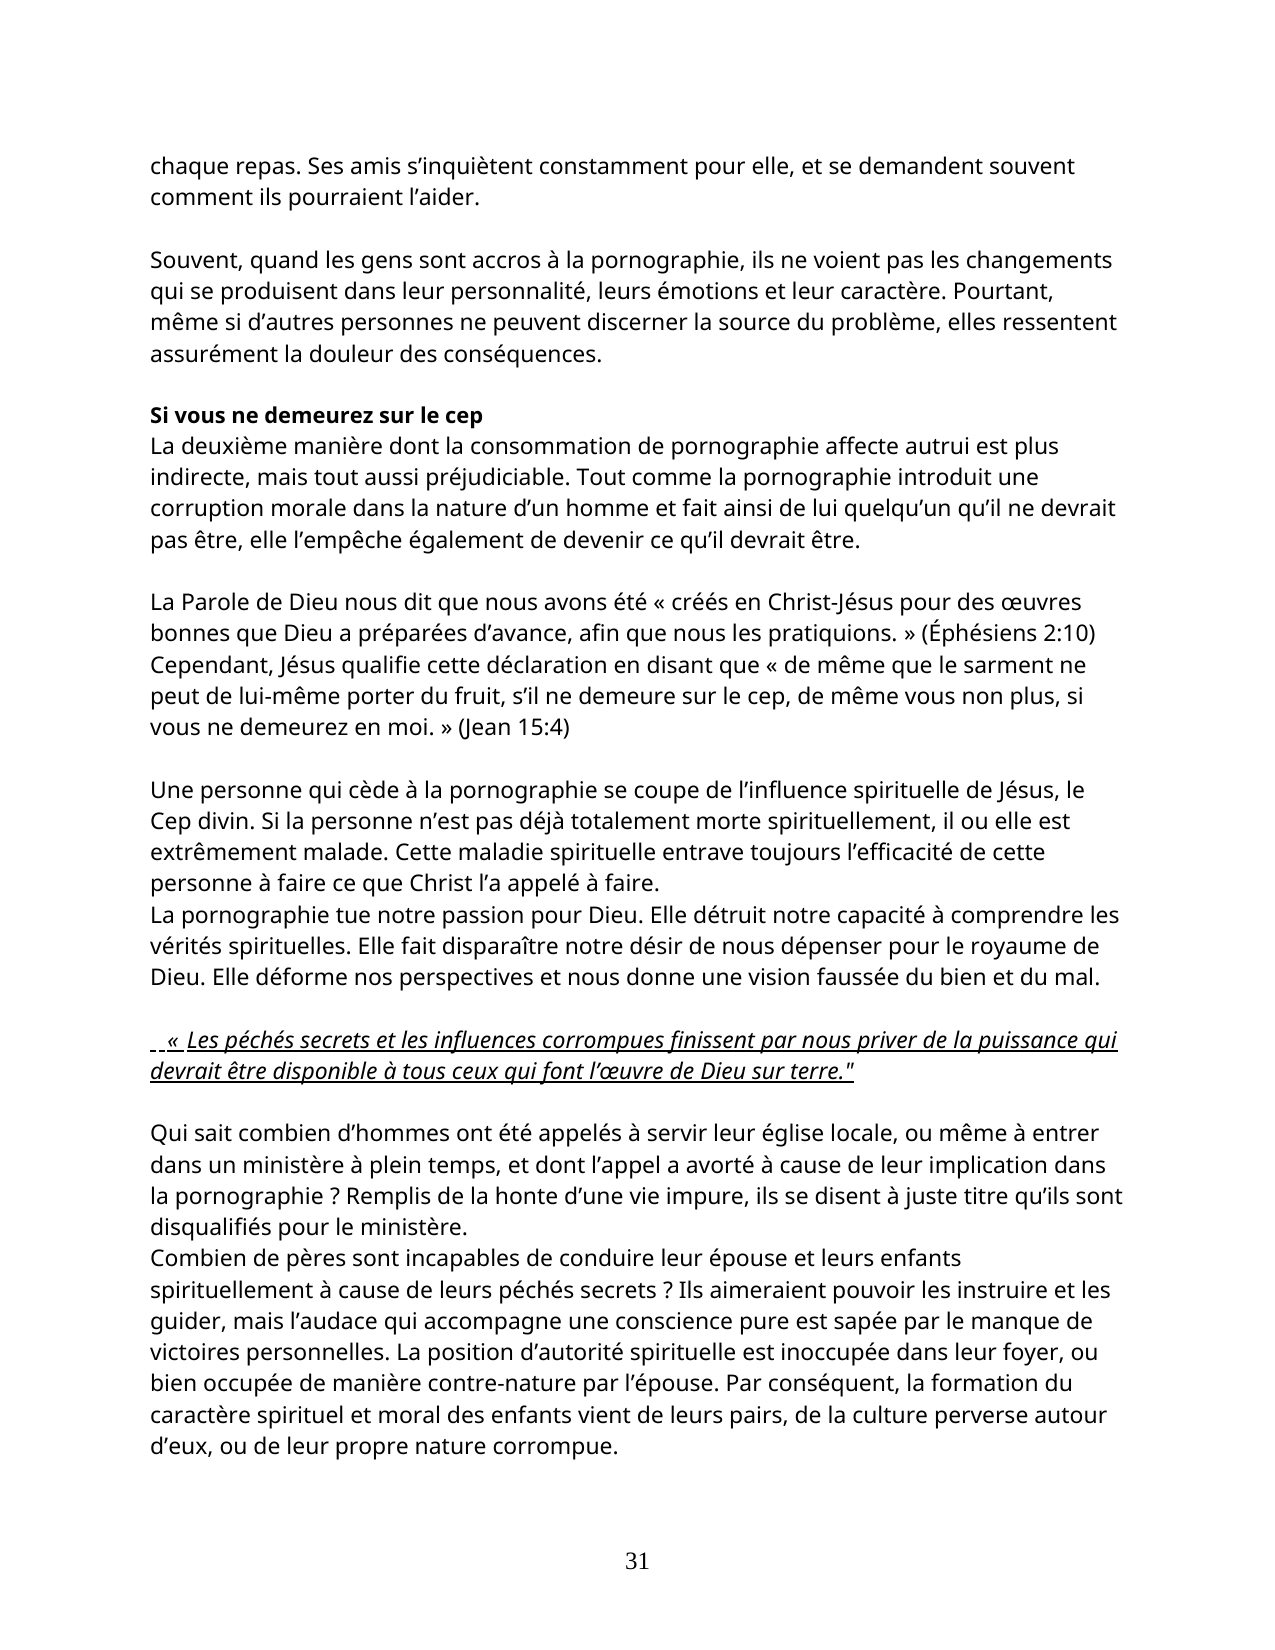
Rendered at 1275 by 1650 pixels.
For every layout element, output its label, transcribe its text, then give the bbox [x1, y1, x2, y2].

text Une personne qui cède à la pornographie se coupe de l’influence spirituelle de Jésus, le Cep divin. Si la personne n’est pas déjà totalement morte spirituellement, il ou elle est extrêmement malade. Cette maladie spirituelle entrave toujours l’efficacité de cette personne à faire ce que Christ l’a appelé à faire. [150, 773, 1125, 898]
text La pornographie tue notre passion pour Dieu. Elle détruit notre capacité à comprendre les vérités spirituelles. Elle fait disparaître notre désir de nous dépenser pour le royaume de Dieu. Elle déforme nos perspectives et nous donne une vision faussée du bien et du mal. [150, 898, 1125, 992]
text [150, 150, 1125, 212]
text Combien de pères sont incapables de conduire leur épouse et leurs enfants spirituellement à cause de leurs péchés secrets ? Ils aimeraient pouvoir les instruire et les guider, mais l’audace qui accompagne une conscience pure est sapée par le manque de victoires personnelles. La position d’autorité spirituelle est inoccupée dans leur foyer, ou bien occupée de manière contre-nature par l’épouse. Par conséquent, la formation du caractère spirituel et moral des enfants vient de leurs pairs, de la culture perverse autour d’eux, ou de leur propre nature corrompue. [150, 1242, 1125, 1461]
text Qui sait combien d’hommes ont été appelés à servir leur église locale, ou même à entrer dans un ministère à plein temps, et dont l’appel a avorté à cause de leur implication dans la pornographie ? Remplis de la honte d’une vie impure, ils se disent à juste titre qu’ils sont disqualifiés pour le ministère. [150, 1117, 1125, 1242]
text Si vous ne demeurez sur le cep [150, 400, 1125, 430]
text « Les péchés secrets et les influences corrompues finissent par nous priver de la puissance qui devrait être disponible à tous ceux qui font l’œuvre de Dieu sur terre." [150, 1023, 1125, 1086]
text Souvent, quand les gens sont accros à la pornographie, ils ne voient pas les changements qui se produisent dans leur personnalité, leurs émotions et leur caractère. Pourtant, même si d’autres personnes ne peuvent discerner la source du problème, elles ressentent assurément la douleur des conséquences. [150, 244, 1125, 369]
text La Parole de Dieu nous dit que nous avons été « créés en Christ-Jésus pour des œuvres bonnes que Dieu a préparées d’avance, afin que nous les pratiquions. » (Éphésiens 2:10) Cependant, Jésus qualifie cette déclaration en disant que « de même que le sarment ne peut de lui-même porter du fruit, s’il ne demeure sur le cep, de même vous non plus, si vous ne demeurez en moi. » (Jean 15:4) [150, 586, 1125, 742]
text La deuxième manière dont la consommation de pornographie affecte autrui est plus indirecte, mais tout aussi préjudiciable. Tout comme la pornographie introduit une corruption morale dans la nature d’un homme et fait ainsi de lui quelqu’un qu’il ne devrait pas être, elle l’empêche également de devenir ce qu’il devrait être. [150, 430, 1125, 555]
